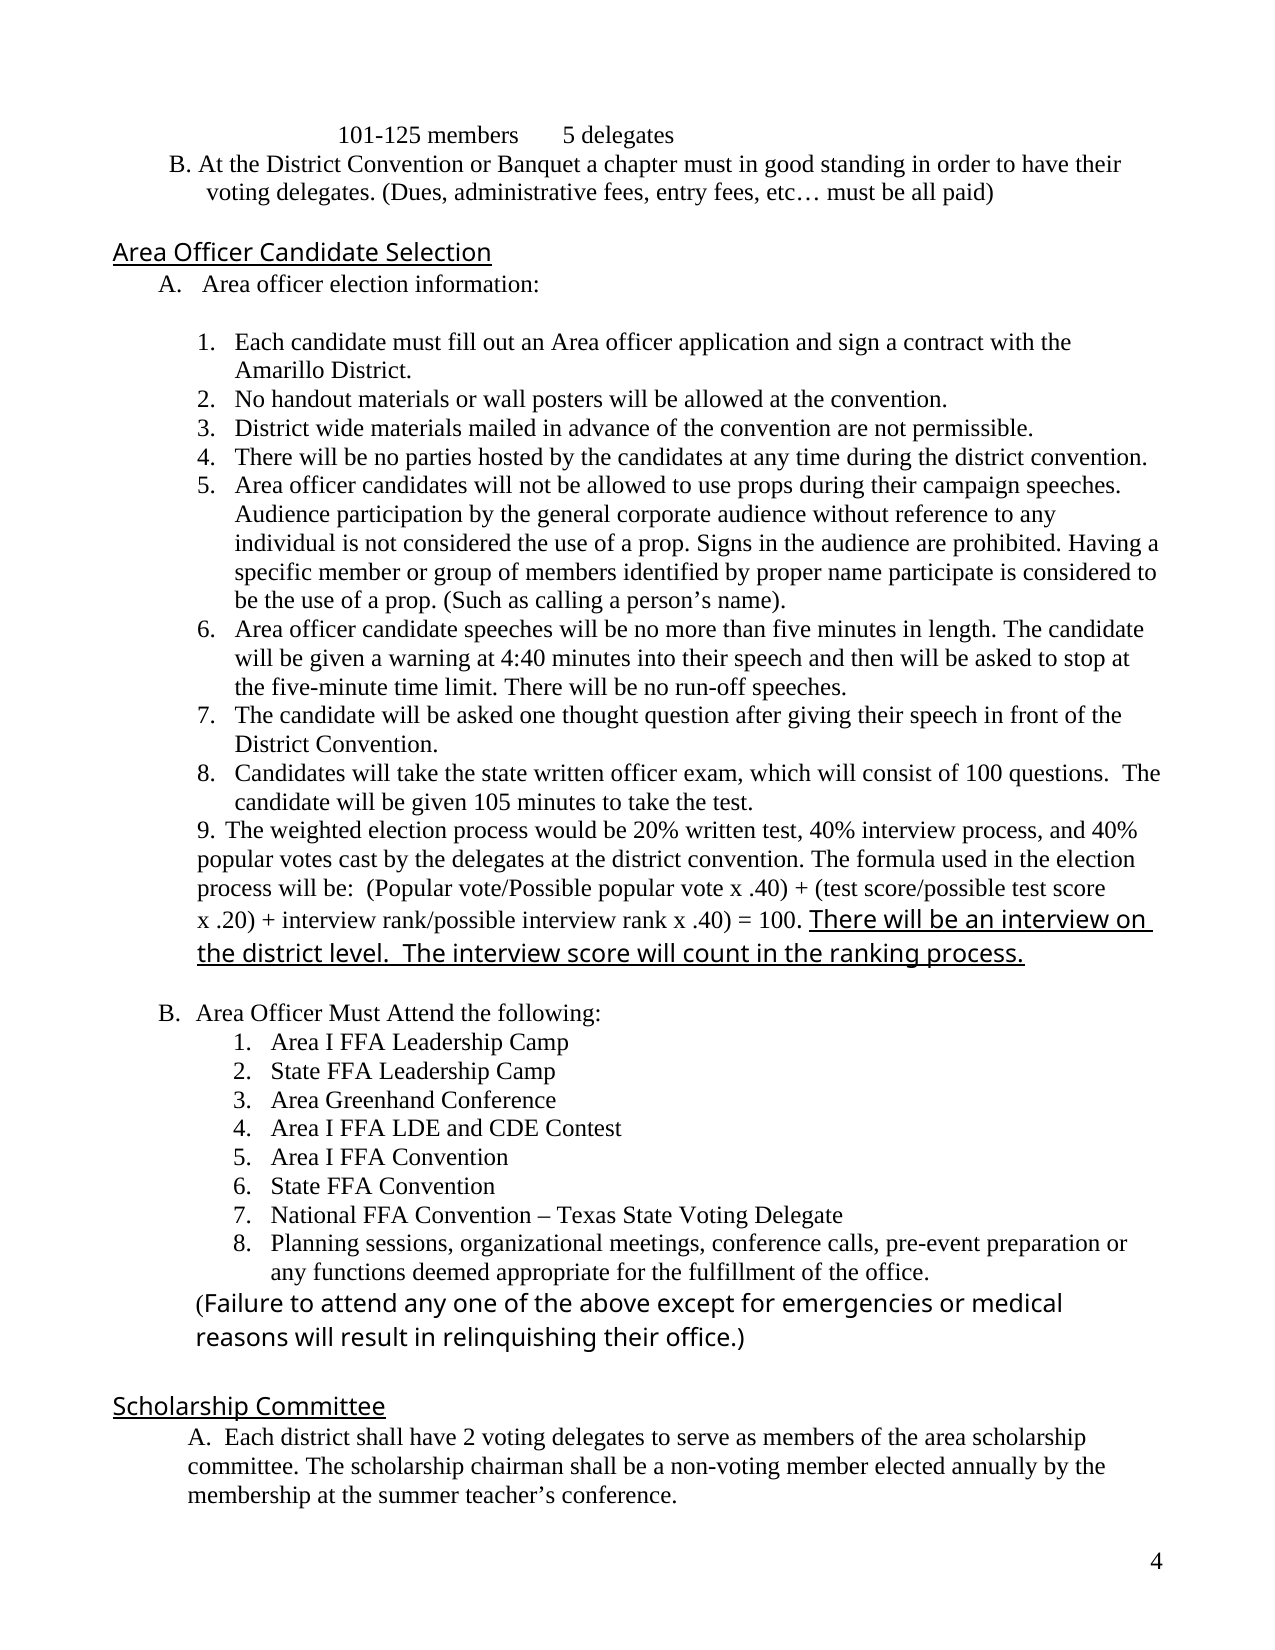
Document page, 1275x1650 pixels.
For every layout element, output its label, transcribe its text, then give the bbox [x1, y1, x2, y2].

list District wide materials mailed in advance of the convention are not permissible. [197, 413, 1162, 442]
list Area officer candidate speeches will be no more than five minutes in length. The candidate will be given a warning at 4:40 minutes into their speech and then will be asked to stop at the five-minute time limit. There will be no run-off speeches. [197, 614, 1162, 700]
list Area I FFA Leadership Camp [233, 1027, 1162, 1056]
list The candidate will be asked one thought question after giving their speech in front of the District Convention. [197, 700, 1162, 758]
list The weighted election process would be 20% written test, 40% interview process, and 40% [197, 815, 1162, 844]
list Each candidate must fill out an Area officer application and sign a contract with the Amarillo District. [197, 327, 1162, 384]
list Candidates will take the state written officer exam, which will consist of 100 questions. The candidate will be given 105 minutes to take the test. [197, 758, 1162, 815]
list Planning sessions, organizational meetings, conference calls, pre-event preparation or any functions deemed appropriate for the fulfillment of the office. [233, 1228, 1162, 1286]
text 101-125 members 5 delegates [112, 120, 1162, 149]
list No handout materials or wall posters will be allowed at the convention. [197, 384, 1162, 413]
text B. At the District Convention or Banquet a chapter must in good standing in order to have their voting delegates. (Dues, administrative fees, entry fees, etc… must be all paid) [169, 149, 1162, 206]
list Area I FFA LDE and CDE Contest [233, 1113, 1162, 1142]
list There will be no parties hosted by the candidates at any time during the district convention. [197, 442, 1162, 470]
list Area officer candidates will not be allowed to use props during their campaign speeches. Audience participation by the general corporate audience without reference to any individual is not considered the use of a prop. Signs in the audience are prohibited. Having a specific member or group of members identified by proper name participate is considered to be the use of a prop. (Such as calling a person’s name). [197, 470, 1162, 614]
text (Failure to attend any one of the above except for emergencies or medical reasons will result in relinquishing their office.) [195, 1286, 1162, 1354]
list Area Greenhand Conference [233, 1085, 1162, 1113]
list State FFA Convention [233, 1171, 1162, 1200]
text popular votes cast by the delegates at the district convention. The formula used in the election process will be: (Popular vote/Possible popular vote x .40) + (test score/possible test score x .20) + interview rank/possible interview rank x .40) = 100. There will be an interview on the district level. The interview score will count in the ranking process. [197, 844, 1162, 970]
text Scholarship Committee [112, 1388, 1162, 1422]
list National FFA Convention – Texas State Voting Delegate [233, 1200, 1162, 1228]
list Area officer election information: [158, 269, 1162, 298]
list Area Officer Must Attend the following: [158, 998, 1162, 1027]
list State FFA Leadership Camp [233, 1056, 1162, 1085]
list Area I FFA Convention [233, 1142, 1162, 1171]
text A. Each district shall have 2 voting delegates to serve as members of the area scholarship committee. The scholarship chairman shall be a non-voting member elected annually by the membership at the summer teacher’s conference. [187, 1422, 1162, 1508]
text Area Officer Candidate Selection [112, 235, 1162, 269]
